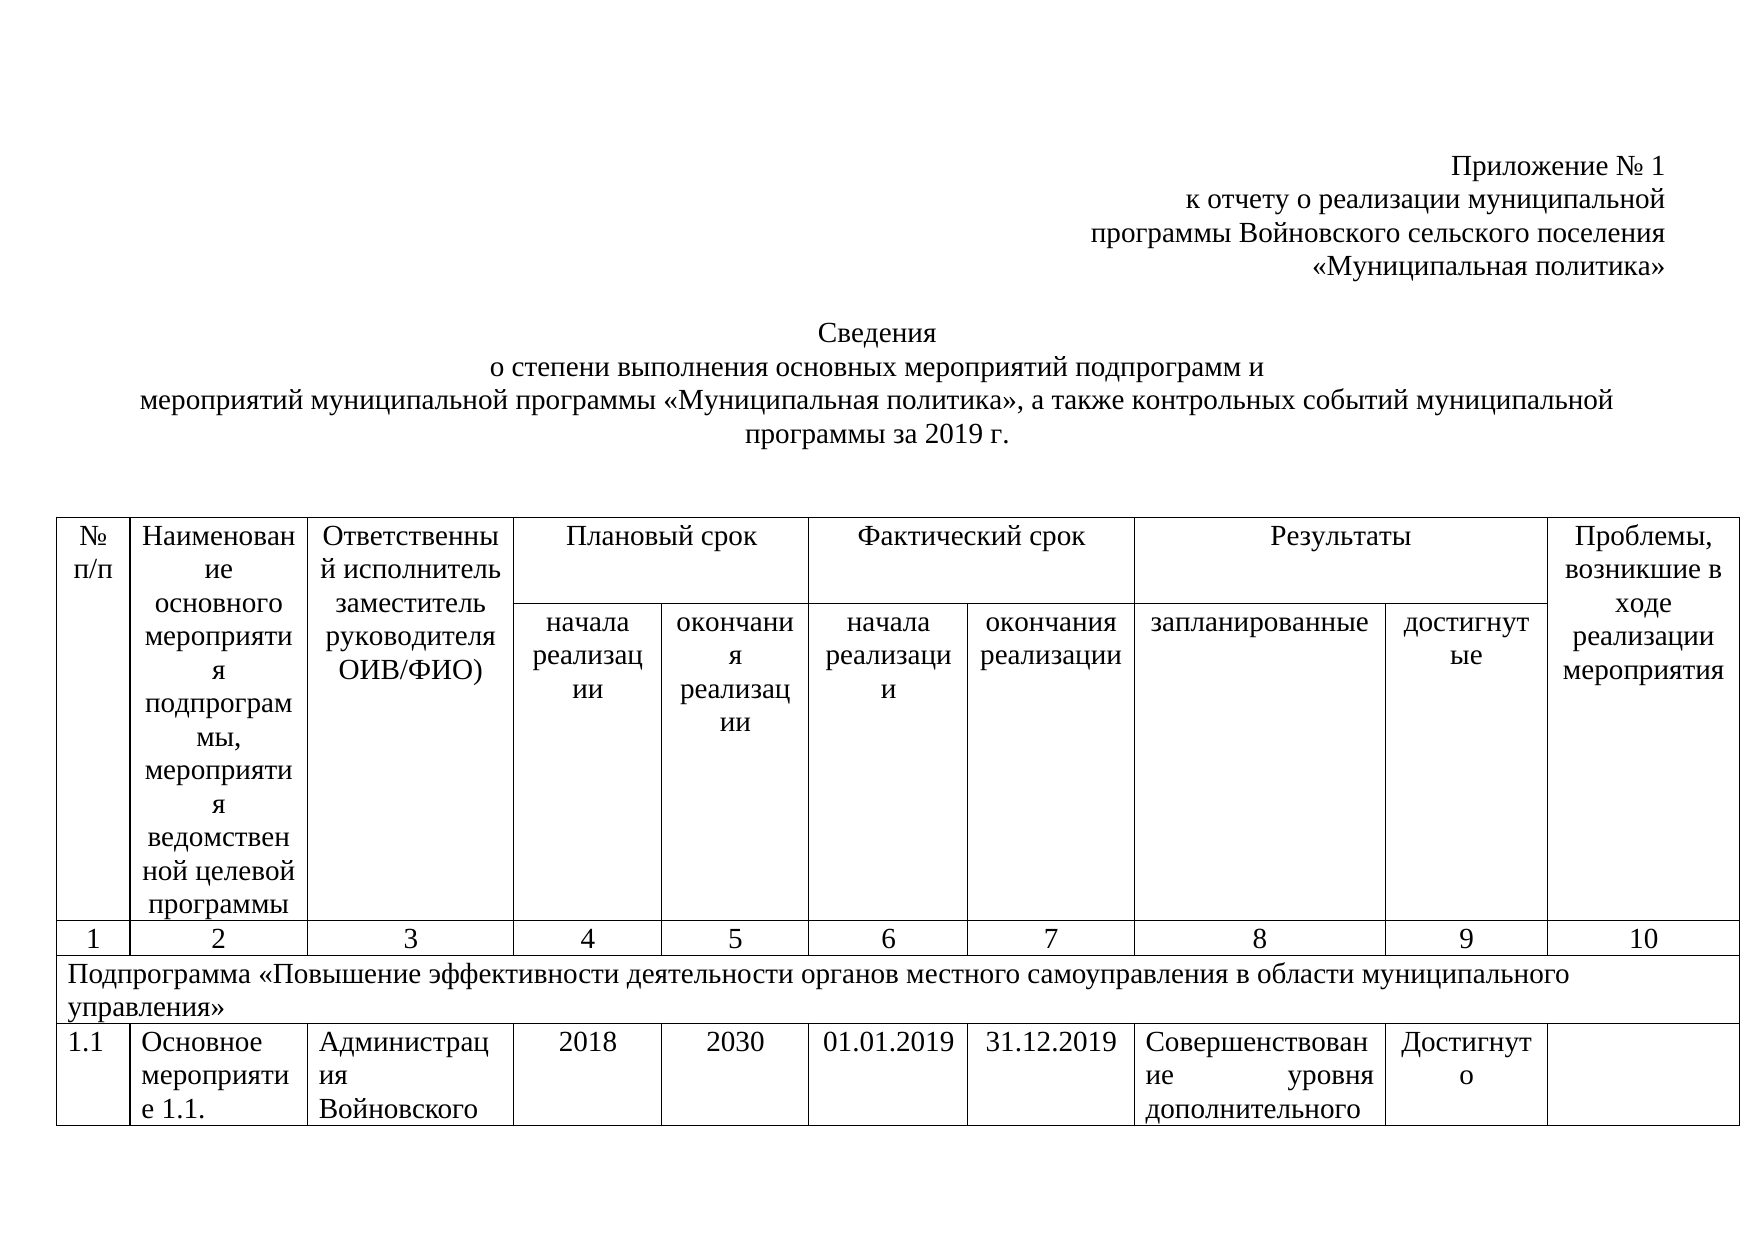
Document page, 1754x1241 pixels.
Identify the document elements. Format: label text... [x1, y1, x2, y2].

table_cell окончания реализации [968, 604, 1134, 920]
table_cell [308, 1024, 513, 1124]
table_cell 3 [308, 921, 513, 955]
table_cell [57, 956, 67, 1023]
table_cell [1135, 1024, 1385, 1124]
table_cell 4 [514, 921, 661, 955]
text «Муниципальная политика» [89, 248, 1665, 282]
table_cell 6 [809, 921, 967, 955]
table_cell 9 [1386, 921, 1547, 955]
table_cell 01.01.2019 [809, 1024, 967, 1124]
table_header Ответственный исполнитель заместитель руководителя ОИВ/ФИО) [308, 518, 513, 920]
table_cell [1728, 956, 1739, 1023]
table_cell достигнутые [1386, 604, 1547, 920]
table_cell [1548, 1024, 1739, 1124]
table_header Наименование основного мероприятия подпрограммы, мероприятия ведомственной целевой программы [131, 518, 307, 920]
table_header Фактический срок [809, 518, 1134, 603]
table_header № п/п [57, 518, 129, 920]
text к отчету о реализации муниципальной [89, 181, 1665, 215]
text о степени выполнения основных мероприятий подпрограмм и [89, 349, 1665, 382]
table_cell окончания реализации [662, 604, 808, 920]
table_cell 2030 [662, 1024, 808, 1124]
table_cell запланированные [1135, 604, 1385, 920]
table_header Результаты [1135, 518, 1547, 603]
table_cell 5 [662, 921, 808, 955]
table_cell 2018 [514, 1024, 661, 1124]
text Приложение № 1 [89, 148, 1665, 181]
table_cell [131, 1024, 307, 1124]
text программы Войновского сельского поселения [89, 215, 1665, 248]
table_cell 1 [57, 921, 129, 955]
table_cell 31.12.2019 [968, 1024, 1134, 1124]
table_cell 8 [1135, 921, 1385, 955]
table_cell 7 [968, 921, 1134, 955]
table_cell начала реализации [514, 604, 661, 920]
text Сведения [89, 315, 1665, 349]
table_cell Достигнуто [1386, 1024, 1547, 1124]
text мероприятий муниципальной программы «Муниципальная политика», а также контрольных событий муниципальной программы за 2019 г. [89, 382, 1665, 449]
table_header Плановый срок [514, 518, 808, 603]
table_cell 10 [1548, 921, 1739, 955]
table_cell начала реализации [809, 604, 967, 920]
table_cell 1.1 [57, 1024, 129, 1124]
table_cell 2 [131, 921, 307, 955]
table_header Проблемы, возникшие в ходе реализации мероприятия [1548, 518, 1739, 920]
